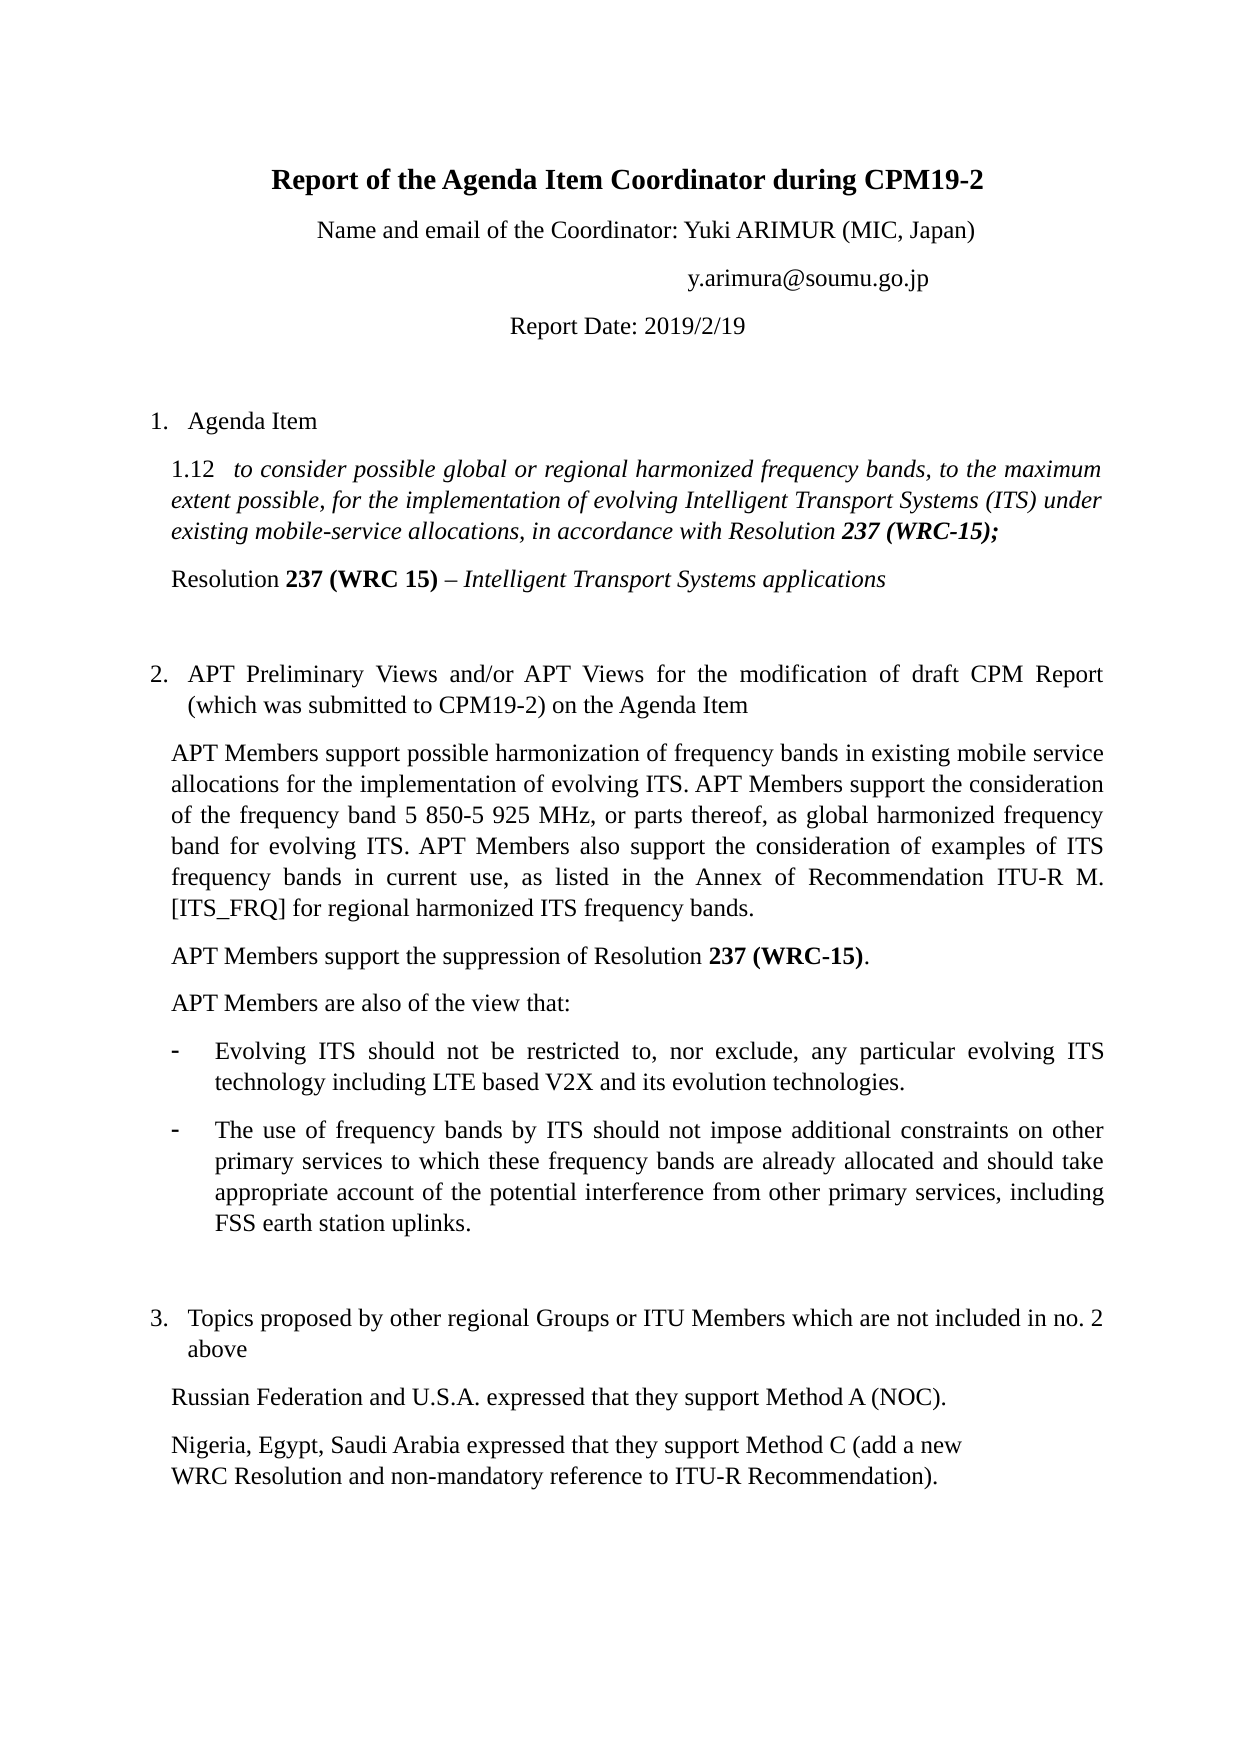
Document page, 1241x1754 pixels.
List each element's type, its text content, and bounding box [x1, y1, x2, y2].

list Evolving ITS should not be restricted to, nor exclude, any particular evolving ITS technology including LTE based V2X and its evolution technologies. [171, 1036, 1105, 1096]
list Agenda Item [150, 406, 1105, 435]
text APT Members support possible harmonization of frequency bands in existing mobile service allocations for the implementation of evolving ITS. APT Members support the consideration of the frequency band 5 850-5 925 MHz, or parts thereof, as global harmonized frequency band for evolving ITS. APT Members also support the consideration of examples of ITS frequency bands in current use, as listed in the Annex of Recommendation ITU-R M.[ITS_FRQ] for regional harmonized ITS frequency bands. [171, 738, 1105, 922]
text Russian Federation and U.S.A. expressed that they support Method A (NOC). [171, 1382, 1105, 1411]
text 1.12 to consider possible global or regional harmonized frequency bands, to the maximum extent possible, for the implementation of evolving Intelligent Transport Systems (ITS) under existing mobile-service allocations, in accordance with Resolution 237 (WRC-15); [171, 454, 1105, 545]
text Nigeria, Egypt, Saudi Arabia expressed that they support Method C (add a new WRC Resolution and non-mandatory reference to ITU-R Recommendation). [171, 1430, 1105, 1490]
text Report of the Agenda Item Coordinator during CPM19-2 [150, 162, 1105, 196]
text y.arimura@soumu.go.jp [650, 263, 1105, 292]
list The use of frequency bands by ITS should not impose additional constraints on other primary services to which these frequency bands are already allocated and should take appropriate account of the potential interference from other primary services, including FSS earth station uplinks. [171, 1115, 1105, 1237]
list APT Preliminary Views and/or APT Views for the modification of draft CPM Report (which was submitted to CPM19-2) on the Agenda Item [150, 659, 1105, 719]
text Report Date: 2019/2/19 [150, 311, 1105, 339]
text Name and email of the Coordinator: Yuki ARIMUR (MIC, Japan) [233, 215, 1105, 244]
text APT Members are also of the view that: [171, 988, 1105, 1017]
list Topics proposed by other regional Groups or ITU Members which are not included in no. 2 above [150, 1303, 1105, 1363]
text APT Members support the suppression of Resolution 237 (WRC-15). [171, 941, 1105, 969]
text Resolution 237 (WRC 15) – Intelligent Transport Systems applications [171, 564, 1105, 592]
